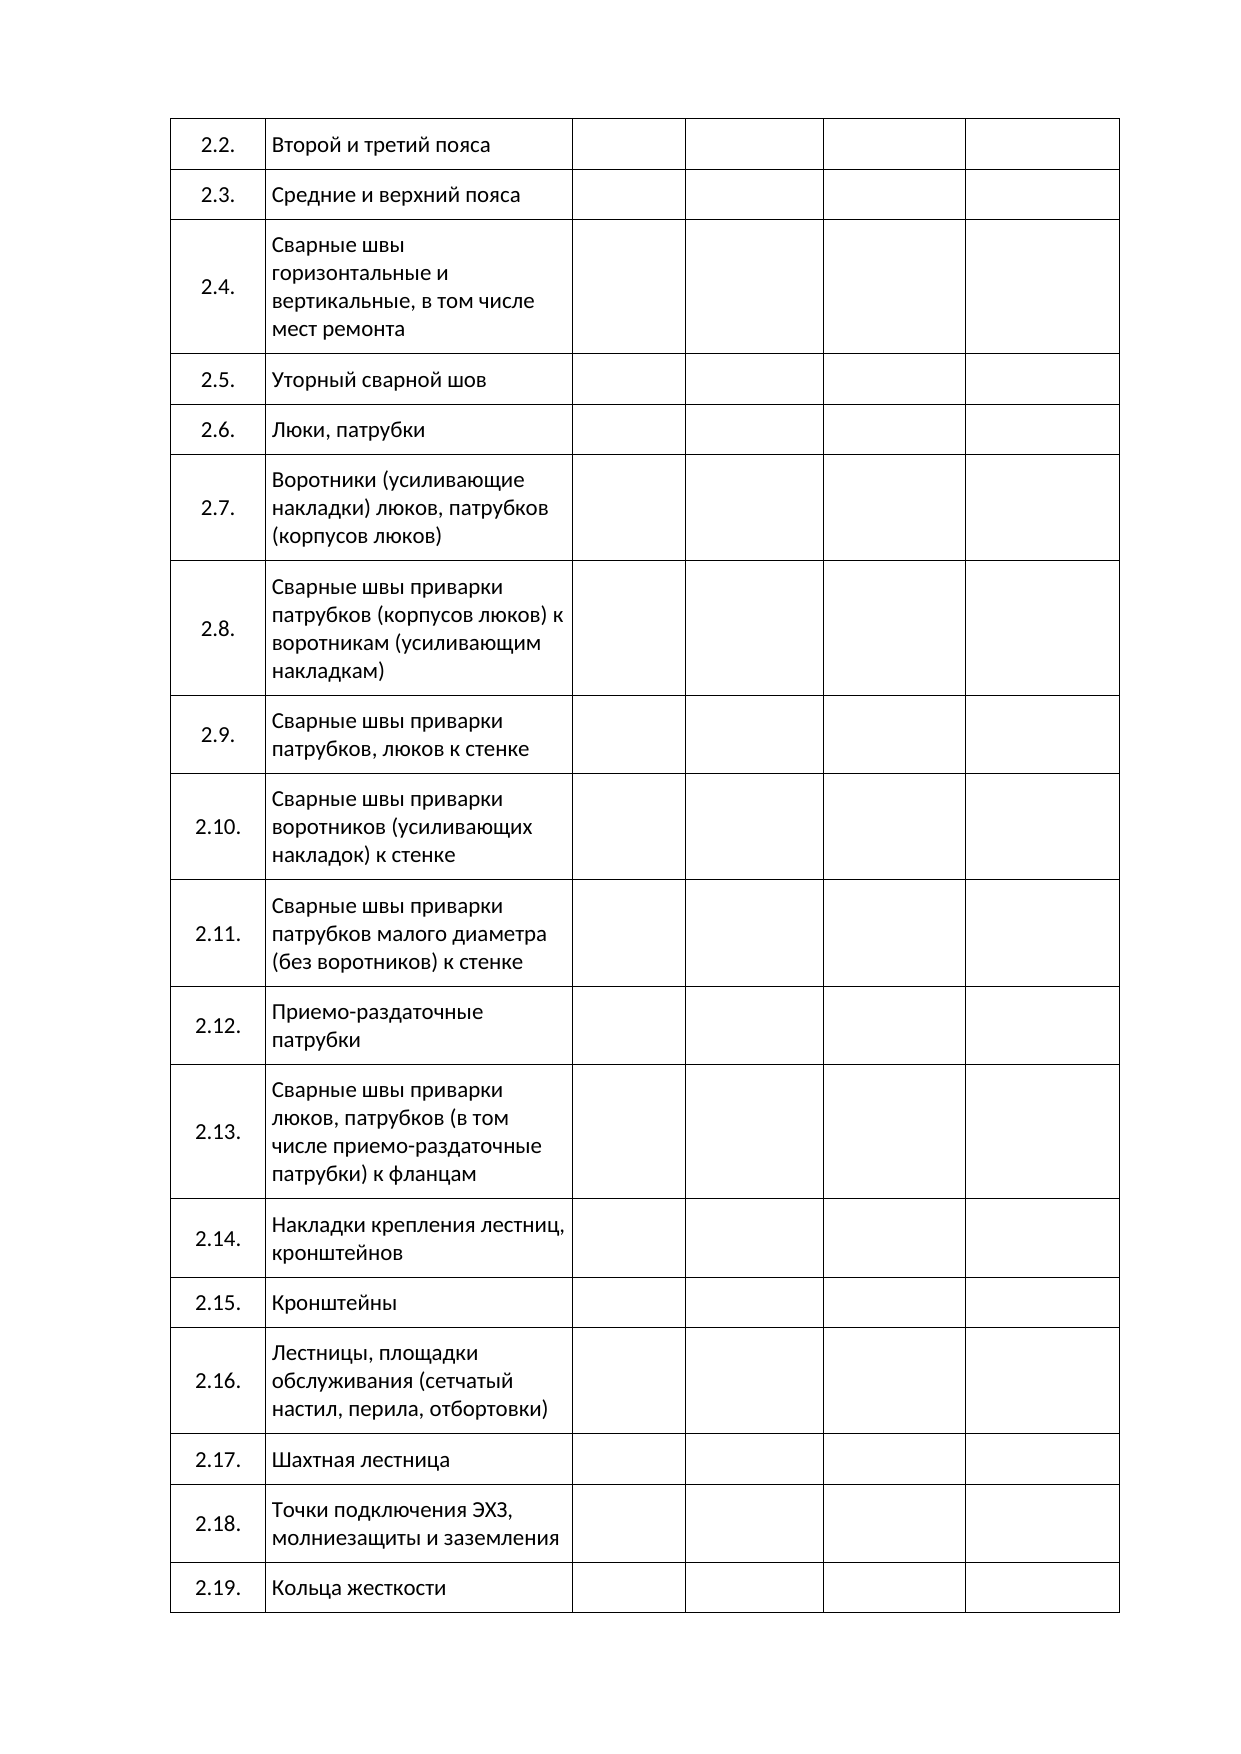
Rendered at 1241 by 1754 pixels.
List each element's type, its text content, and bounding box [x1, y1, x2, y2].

table_cell [824, 170, 965, 219]
table_cell [573, 220, 685, 353]
table_cell [966, 455, 1119, 560]
table_cell [966, 1485, 1119, 1562]
table_cell [686, 1485, 823, 1562]
table_cell Уторный сварной шов [266, 354, 572, 403]
table_cell Сварные швы приварки патрубков (корпусов люков) к воротникам (усиливающим накладкам) [266, 561, 572, 694]
table_cell [686, 987, 823, 1064]
table_cell 2.16. [171, 1328, 265, 1433]
table_cell [966, 880, 1119, 986]
table_cell [686, 455, 823, 560]
table_cell [686, 405, 823, 454]
table_cell [686, 354, 823, 403]
table_cell [966, 987, 1119, 1064]
table_cell [824, 1199, 965, 1277]
table_cell [573, 987, 685, 1064]
table_cell Сварные швы приварки патрубков, люков к стенке [266, 696, 572, 773]
table_cell [966, 1328, 1119, 1433]
table_cell 2.19. [171, 1563, 265, 1612]
table_cell [573, 561, 685, 694]
table_cell Кронштейны [266, 1278, 572, 1327]
table_cell Приемо-раздаточные патрубки [266, 987, 572, 1064]
table_cell Воротники (усиливающие накладки) люков, патрубков (корпусов люков) [266, 455, 572, 560]
table_cell [966, 774, 1119, 879]
table_cell [824, 1278, 965, 1327]
table_cell [824, 354, 965, 403]
table_cell [966, 1278, 1119, 1327]
table_cell 2.18. [171, 1485, 265, 1562]
table_cell 2.6. [171, 405, 265, 454]
table_cell [824, 1328, 965, 1433]
table_cell [824, 455, 965, 560]
table_cell 2.7. [171, 455, 265, 560]
table_cell [966, 170, 1119, 219]
table_cell [573, 170, 685, 219]
table_cell [824, 119, 965, 168]
table_cell [686, 1199, 823, 1277]
table_cell 2.11. [171, 880, 265, 986]
table_cell [573, 1563, 685, 1612]
table_cell [966, 354, 1119, 403]
table_cell [824, 220, 965, 353]
table_cell [824, 987, 965, 1064]
table_cell 2.3. [171, 170, 265, 219]
table_cell [824, 1485, 965, 1562]
table_cell [573, 774, 685, 879]
table_cell [686, 170, 823, 219]
table_cell 2.14. [171, 1199, 265, 1277]
table_cell Сварные швы горизонтальные и вертикальные, в том числе мест ремонта [266, 220, 572, 353]
table_cell [824, 880, 965, 986]
table_cell [686, 119, 823, 168]
table_cell Лестницы, площадки обслуживания (сетчатый настил, перила, отбортовки) [266, 1328, 572, 1433]
table_cell [573, 1199, 685, 1277]
table_cell [966, 561, 1119, 694]
table_cell [573, 354, 685, 403]
table_cell [686, 1065, 823, 1198]
table_cell Люки, патрубки [266, 405, 572, 454]
table_cell [573, 1328, 685, 1433]
table_cell Кольца жесткости [266, 1563, 572, 1612]
table_cell [824, 561, 965, 694]
table_cell Точки подключения ЭХЗ, молниезащиты и заземления [266, 1485, 572, 1562]
table_cell [824, 1434, 965, 1483]
table_cell [686, 880, 823, 986]
table_cell [686, 1563, 823, 1612]
table_cell 2.9. [171, 696, 265, 773]
table_cell Средние и верхний пояса [266, 170, 572, 219]
table_cell Сварные швы приварки патрубков малого диаметра (без воротников) к стенке [266, 880, 572, 986]
table_cell Сварные швы приварки люков, патрубков (в том числе приемо-раздаточные патрубки) к фланцам [266, 1065, 572, 1198]
table_cell [966, 1434, 1119, 1483]
table_cell [686, 696, 823, 773]
table_cell [573, 1485, 685, 1562]
table_cell [824, 1563, 965, 1612]
table_cell Второй и третий пояса [266, 119, 572, 168]
table_cell [686, 220, 823, 353]
table_cell [573, 119, 685, 168]
table_cell 2.10. [171, 774, 265, 879]
table_cell [573, 1278, 685, 1327]
table_cell [573, 455, 685, 560]
table_cell Накладки крепления лестниц, кронштейнов [266, 1199, 572, 1277]
table_cell Сварные швы приварки воротников (усиливающих накладок) к стенке [266, 774, 572, 879]
table_cell [686, 1328, 823, 1433]
table_cell [966, 119, 1119, 168]
table_cell [824, 696, 965, 773]
table_cell Шахтная лестница [266, 1434, 572, 1483]
table_cell 2.4. [171, 220, 265, 353]
table_cell 2.17. [171, 1434, 265, 1483]
table_cell 2.15. [171, 1278, 265, 1327]
table_cell 2.8. [171, 561, 265, 694]
table_cell 2.2. [171, 119, 265, 168]
table_cell [966, 405, 1119, 454]
table_cell [573, 1065, 685, 1198]
table_cell [966, 220, 1119, 353]
table_cell [573, 1434, 685, 1483]
table_cell [686, 561, 823, 694]
table_cell [966, 1563, 1119, 1612]
table_cell 2.12. [171, 987, 265, 1064]
table_cell [966, 1199, 1119, 1277]
table_cell [686, 774, 823, 879]
table_cell [824, 1065, 965, 1198]
table_cell [966, 1065, 1119, 1198]
table_cell 2.13. [171, 1065, 265, 1198]
table_cell [824, 405, 965, 454]
table_cell [966, 696, 1119, 773]
table_cell [573, 696, 685, 773]
table_cell 2.5. [171, 354, 265, 403]
table_cell [573, 405, 685, 454]
table_cell [686, 1278, 823, 1327]
table_cell [686, 1434, 823, 1483]
table_cell [573, 880, 685, 986]
table_cell [824, 774, 965, 879]
